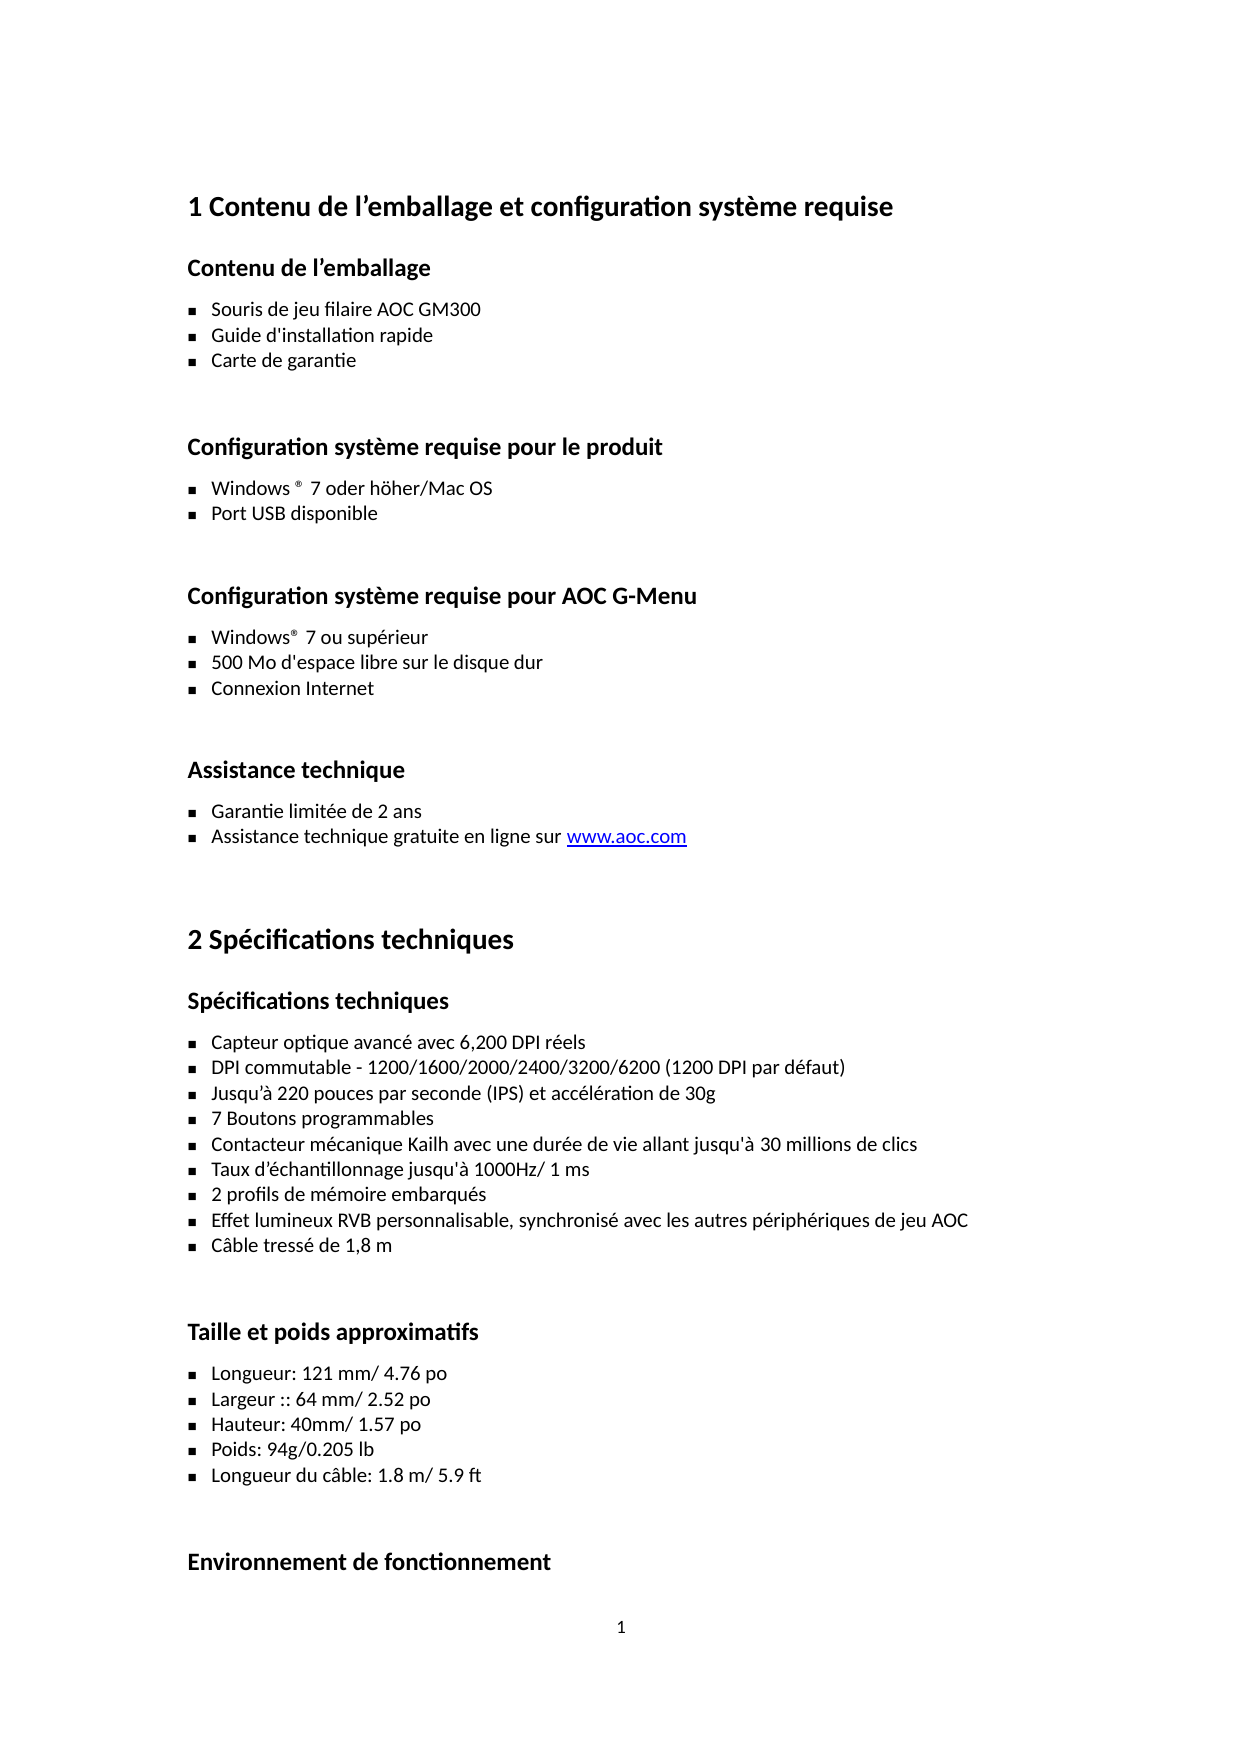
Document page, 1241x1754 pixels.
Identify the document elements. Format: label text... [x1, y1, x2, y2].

list Garantie limitée de 2 ans [187, 798, 1053, 824]
list 2 profils de mémoire embarqués [187, 1182, 1053, 1207]
list Windows ® 7 oder höher/Mac OS [187, 475, 1053, 501]
subtitle 2 Spécifications techniques [187, 907, 1053, 972]
list Câble tressé de 1,8 m [187, 1232, 1053, 1258]
list Longueur: 121 mm/ 4.76 po [187, 1360, 1053, 1386]
list Windows® 7 ou supérieur [187, 624, 1053, 649]
list Taux d’échantillonnage jusqu'à 1000Hz/ 1 ms [187, 1156, 1053, 1182]
text Spécifications techniques [187, 984, 1053, 1017]
list 500 Mo d'espace libre sur le disque dur [187, 649, 1053, 675]
list Hauteur: 40mm/ 1.57 po [187, 1411, 1053, 1437]
list Capteur optique avancé avec 6,200 DPI réels [187, 1029, 1053, 1054]
text Assistance technique [187, 753, 1053, 786]
list Poids: 94g/0.205 lb [187, 1437, 1053, 1462]
text Taille et poids approximatifs [187, 1315, 1053, 1348]
list Longueur du câble: 1.8 m/ 5.9 ft [187, 1462, 1053, 1487]
list Port USB disponible [187, 501, 1053, 526]
list Connexion Internet [187, 675, 1053, 700]
list Assistance technique gratuite en ligne sur www.aoc.com [187, 824, 1053, 849]
subtitle 1 Contenu de l’emballage et configuration système requise [187, 174, 1053, 239]
list Effet lumineux RVB personnalisable, synchronisé avec les autres périphériques de jeu AOC [187, 1207, 1053, 1232]
text Contenu de l’emballage [187, 251, 1053, 284]
list Carte de garantie [187, 347, 1053, 373]
list 7 Boutons programmables [187, 1105, 1053, 1131]
list Guide d'installation rapide [187, 322, 1053, 347]
list Contacteur mécanique Kailh avec une durée de vie allant jusqu'à 30 millions de clics [187, 1131, 1053, 1156]
list Jusqu’à 220 pouces par seconde (IPS) et accélération de 30g [187, 1080, 1053, 1105]
list Largeur :: 64 mm/ 2.52 po [187, 1386, 1053, 1411]
text Environnement de fonctionnement [187, 1545, 1053, 1577]
text Configuration système requise pour AOC G-Menu [187, 579, 1053, 611]
list Souris de jeu filaire AOC GM300 [187, 296, 1053, 322]
list DPI commutable - 1200/1600/2000/2400/3200/6200 (1200 DPI par défaut) [187, 1054, 1053, 1080]
text Configuration système requise pour le produit [187, 430, 1053, 463]
